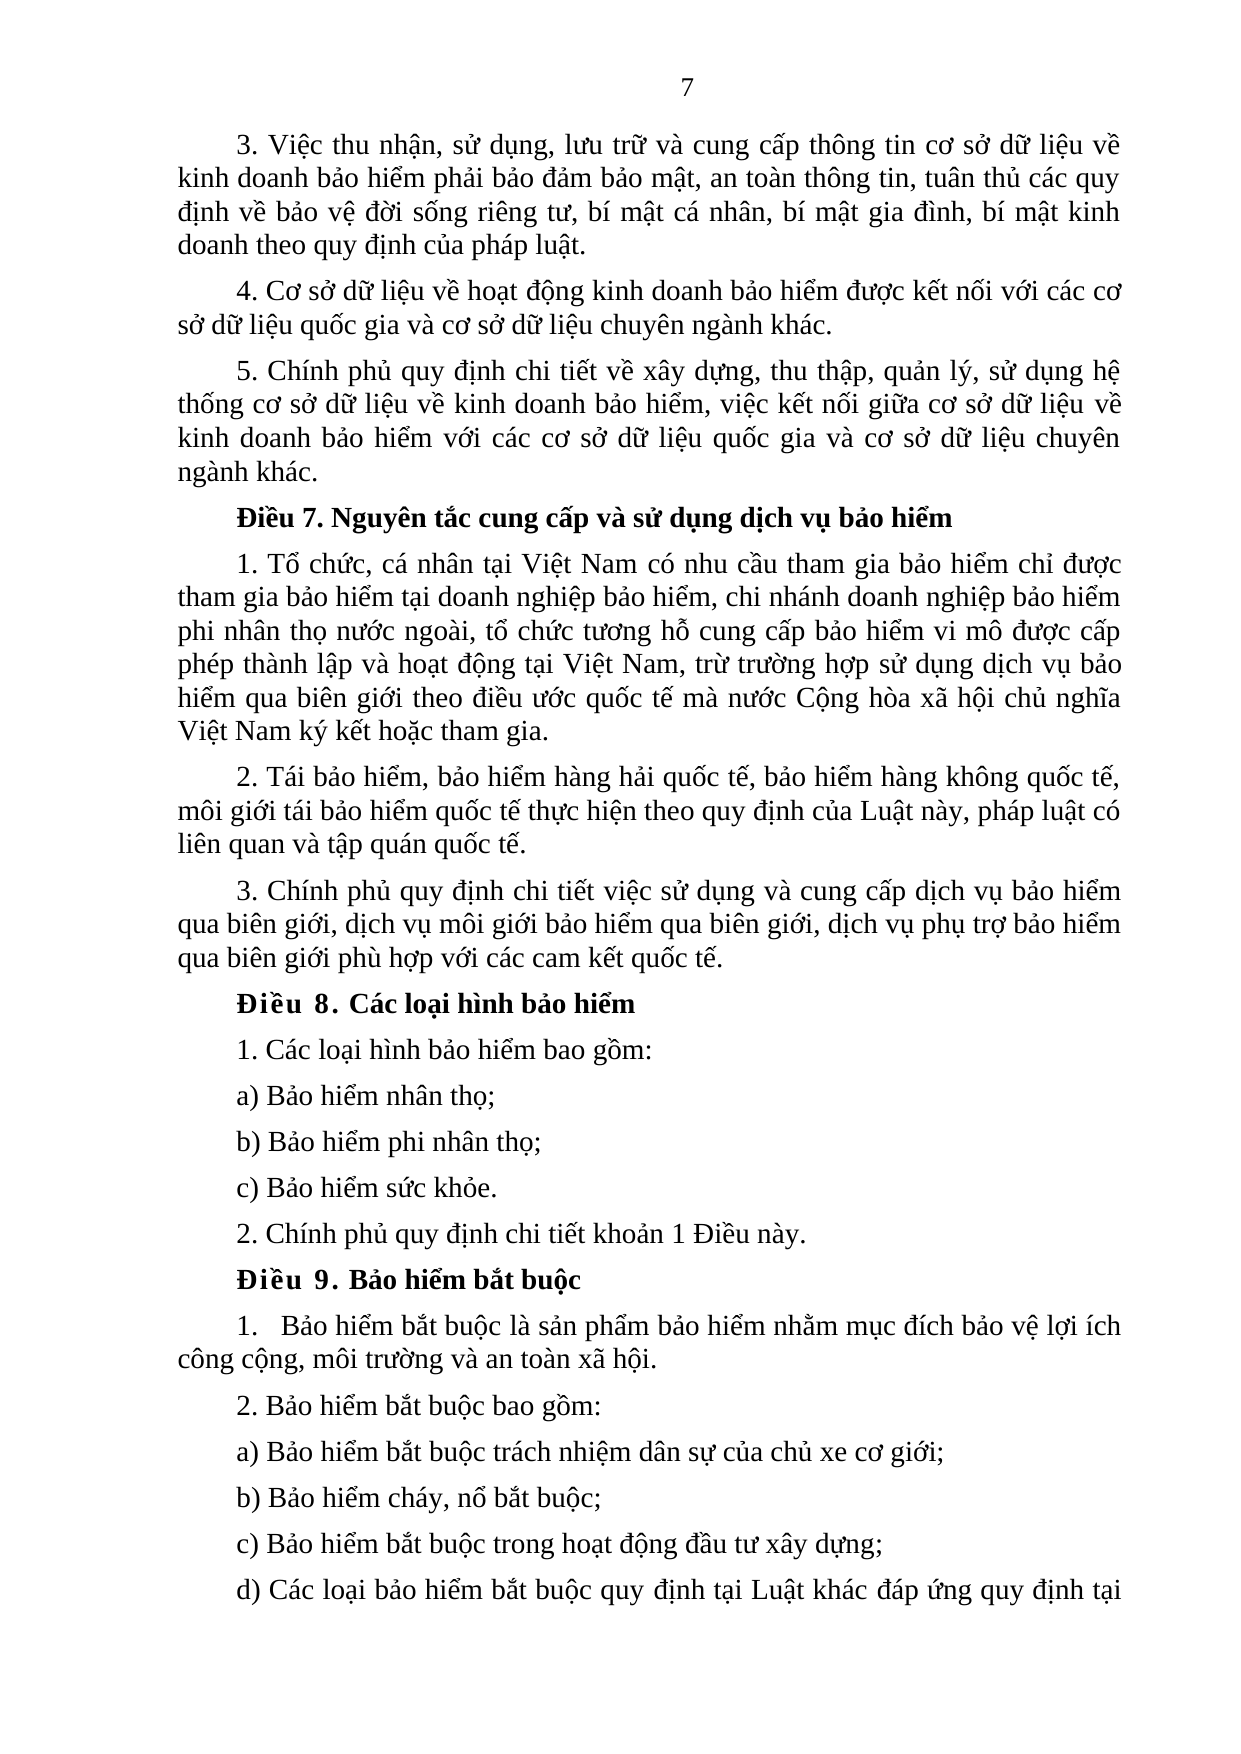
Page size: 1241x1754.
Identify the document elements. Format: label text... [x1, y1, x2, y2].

text 3. Việc thu nhận, sử dụng, lưu trữ và cung cấp thông tin cơ sở dữ liệu về kinh doanh bảo hiểm phải bảo đảm bảo mật, an toàn thông tin, tuân thủ các quy định về bảo vệ đời sống riêng tư, bí mật cá nhân, bí mật gia đình, bí mật kinh doanh theo quy định của pháp luật. [177, 127, 1122, 261]
text b) Bảo hiểm cháy, nổ bắt buộc; [177, 1480, 1122, 1513]
subtitle Điều 7. Nguyên tắc cung cấp và sử dụng dịch vụ bảo hiểm [177, 500, 1122, 533]
text 4. Cơ sở dữ liệu về hoạt động kinh doanh bảo hiểm được kết nối với các cơ sở dữ liệu quốc gia và cơ sở dữ liệu chuyên ngành khác. [177, 273, 1122, 341]
list Bảo hiểm bắt buộc là sản phẩm bảo hiểm nhằm mục đích bảo vệ lợi ích công cộng, môi trường và an toàn xã hội. [177, 1308, 1122, 1375]
subtitle Điều 9. Bảo hiểm bắt buộc [177, 1262, 1122, 1296]
text 3. Chính phủ quy định chi tiết việc sử dụng và cung cấp dịch vụ bảo hiểm qua biên giới, dịch vụ môi giới bảo hiểm qua biên giới, dịch vụ phụ trợ bảo hiểm qua biên giới phù hợp với các cam kết quốc tế. [177, 873, 1122, 973]
text 2. Chính phủ quy định chi tiết khoản 1 Điều này. [177, 1216, 1122, 1249]
text a) Bảo hiểm nhân thọ; [177, 1078, 1122, 1111]
text 1. Tổ chức, cá nhân tại Việt Nam có nhu cầu tham gia bảo hiểm chỉ được tham gia bảo hiểm tại doanh nghiệp bảo hiểm, chi nhánh doanh nghiệp bảo hiểm phi nhân thọ nước ngoài, tổ chức tương hỗ cung cấp bảo hiểm vi mô được cấp phép thành lập và hoạt động tại Việt Nam, trừ trường hợp sử dụng dịch vụ bảo hiểm qua biên giới theo điều ước quốc tế mà nước Cộng hòa xã hội chủ nghĩa Việt Nam ký kết hoặc tham gia. [177, 546, 1122, 747]
text c) Bảo hiểm bắt buộc trong hoạt động đầu tư xây dựng; [177, 1526, 1122, 1559]
text c) Bảo hiểm sức khỏe. [177, 1170, 1122, 1203]
text a) Bảo hiểm bắt buộc trách nhiệm dân sự của chủ xe cơ giới; [177, 1434, 1122, 1467]
subtitle Điều 8. Các loại hình bảo hiểm [177, 986, 1122, 1019]
text 2. Bảo hiểm bắt buộc bao gồm: [177, 1388, 1122, 1421]
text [177, 1572, 1122, 1605]
text 5. Chính phủ quy định chi tiết về xây dựng, thu thập, quản lý, sử dụng hệ thống cơ sở dữ liệu về kinh doanh bảo hiểm, việc kết nối giữa cơ sở dữ liệu về kinh doanh bảo hiểm với các cơ sở dữ liệu quốc gia và cơ sở dữ liệu chuyên ngành khác. [177, 353, 1122, 487]
text b) Bảo hiểm phi nhân thọ; [177, 1124, 1122, 1157]
text 2. Tái bảo hiểm, bảo hiểm hàng hải quốc tế, bảo hiểm hàng không quốc tế, môi giới tái bảo hiểm quốc tế thực hiện theo quy định của Luật này, pháp luật có liên quan và tập quán quốc tế. [177, 759, 1122, 860]
text 1. Các loại hình bảo hiểm bao gồm: [177, 1032, 1122, 1065]
